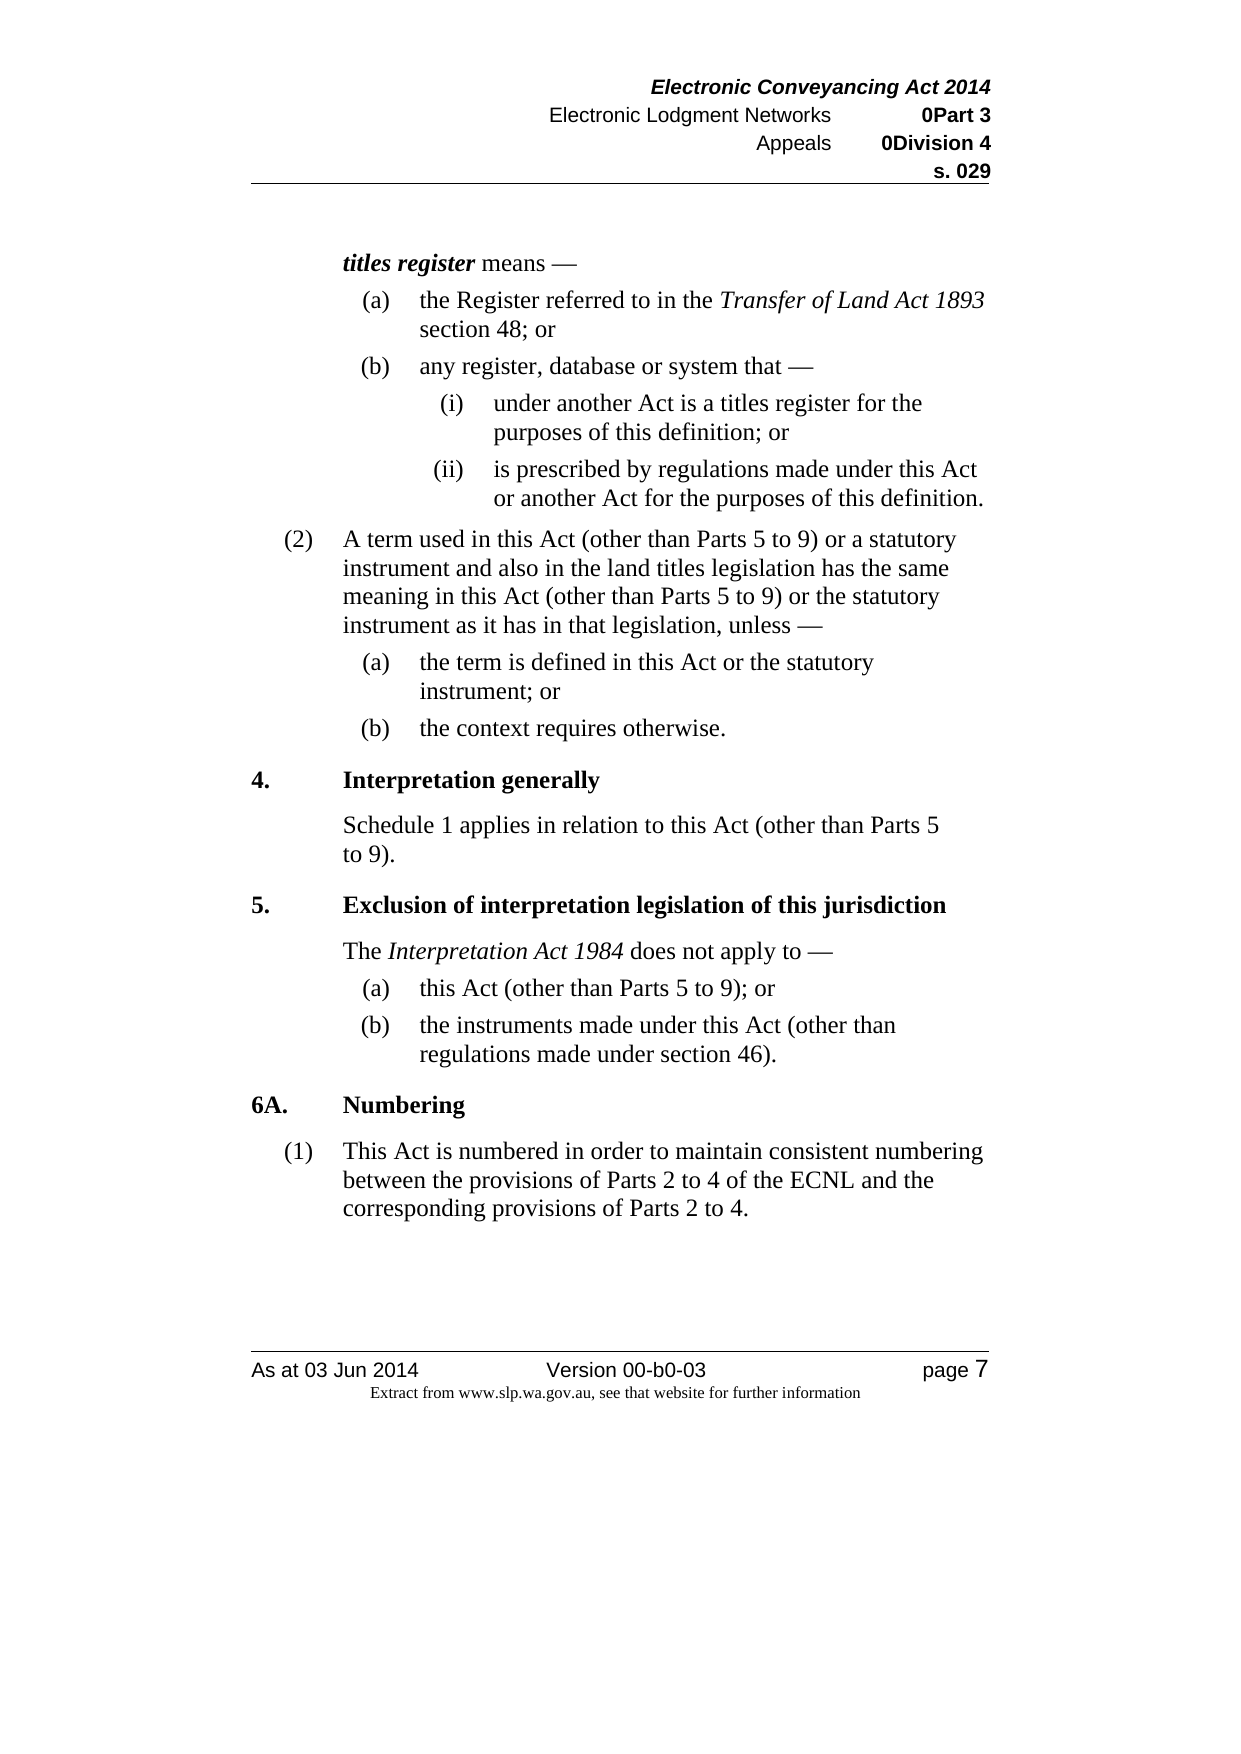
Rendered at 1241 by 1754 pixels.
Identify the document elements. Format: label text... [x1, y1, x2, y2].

text (2) A term used in this Act (other than Parts 5 to 9) or a statutory instrument and also in the land titles legislation has the same meaning in this Act (other than Parts 5 to 9) or the statutory instrument as it has in that legislation, unless — [251, 524, 989, 639]
subtitle 5. Exclusion of interpretation legislation of this jurisdiction [251, 891, 989, 919]
subtitle 4. Interpretation generally [251, 765, 989, 793]
text (b) any register, database or system that — [251, 351, 989, 380]
subtitle 6A. Numbering [251, 1091, 989, 1119]
text Schedule 1 applies in relation to this Act (other than Parts 5 to 9). [251, 810, 989, 868]
text (a) the term is defined in this Act or the statutory instrument; or [251, 647, 989, 705]
text (1) This Act is numbered in order to maintain consistent numbering between the provisions of Parts 2 to 4 of the ECNL and the corresponding provisions of Parts 2 to 4. [251, 1136, 989, 1222]
text (b) the instruments made under this Act (other than regulations made under section 46). [251, 1010, 989, 1068]
text (a) the Register referred to in the Transfer of Land Act 1893 section 48; or [251, 285, 989, 343]
text (ii) is prescribed by regulations made under this Act or another Act for the purposes of this definition. [251, 454, 989, 511]
text The Interpretation Act 1984 does not apply to — [251, 936, 989, 965]
text (b) the context requires otherwise. [251, 713, 989, 742]
text titles register means — [251, 248, 989, 277]
text (i) under another Act is a titles register for the purposes of this definition; or [251, 388, 989, 446]
text (a) this Act (other than Parts 5 to 9); or [251, 973, 989, 1002]
